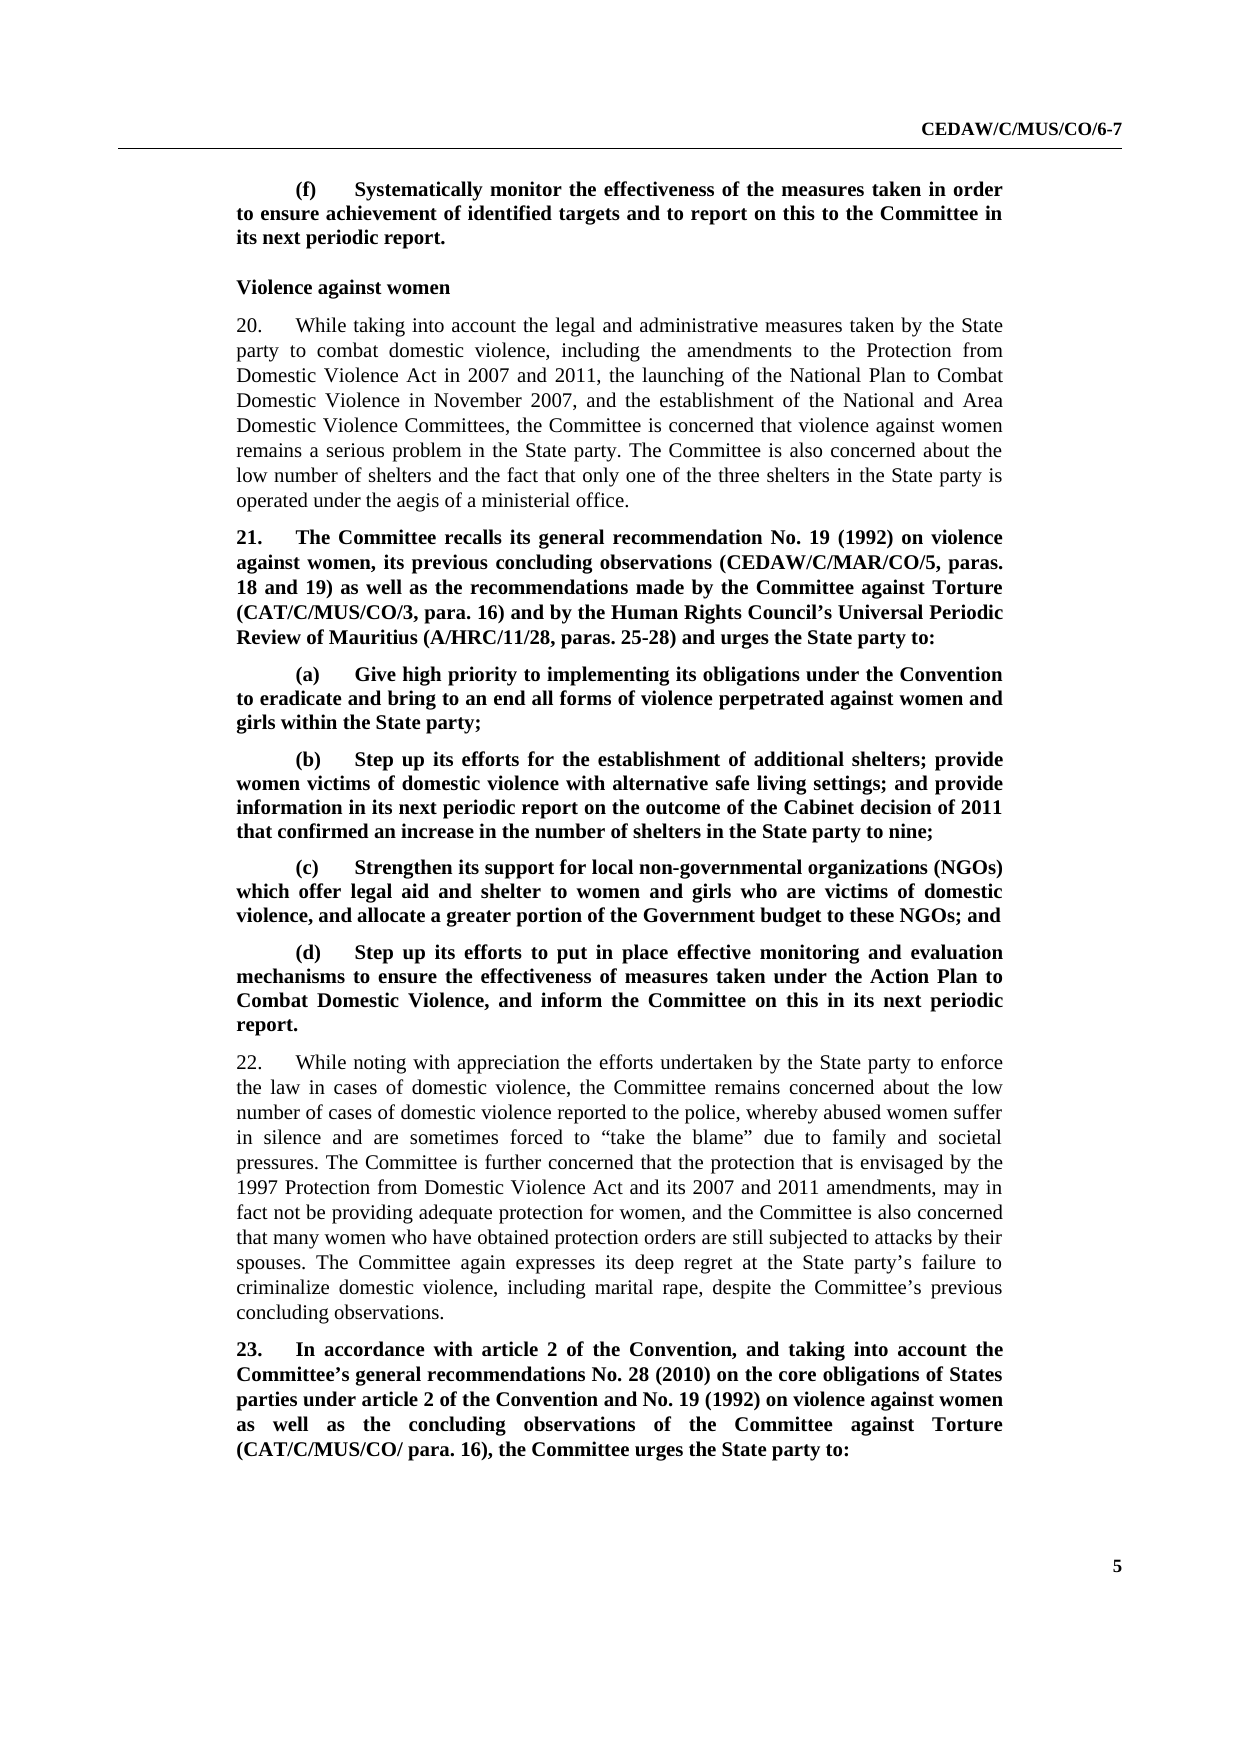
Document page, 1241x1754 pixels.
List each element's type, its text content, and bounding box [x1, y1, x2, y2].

text (b) Step up its efforts for the establishment of additional shelters; provide women victims of domestic violence with alternative safe living settings; and provide information in its next periodic report on the outcome of the Cabinet decision of 2011 that confirmed an increase in the number of shelters in the State party to nine; [236, 747, 1004, 843]
text (d) Step up its efforts to put in place effective monitoring and evaluation mechanisms to ensure the effectiveness of measures taken under the Action Plan to Combat Domestic Violence, and inform the Committee on this in its next periodic report. [236, 940, 1004, 1036]
text 23. In accordance with article 2 of the Convention, and taking into account the Committee’s general recommendations No. 28 (2010) on the core obligations of States parties under article 2 of the Convention and No. 19 (1992) on violence against women as well as the concluding observations of the Committee against Torture (CAT/C/MUS/CO/ para. 16), the Committee urges the State party to: [236, 1336, 1004, 1461]
text (c) Strengthen its support for local non-governmental organizations (NGOs) which offer legal aid and shelter to women and girls who are victims of domestic violence, and allocate a greater portion of the Government budget to these NGOs; and [236, 855, 1004, 927]
text Violence against women [118, 274, 1004, 299]
text (f) Systematically monitor the effectiveness of the measures taken in order to ensure achievement of identified targets and to report on this to the Committee in its next periodic report. [236, 177, 1004, 249]
text 21. The Committee recalls its general recommendation No. 19 (1992) on violence against women, its previous concluding observations (CEDAW/C/MAR/CO/5, paras. 18 and 19) as well as the recommendations made by the Committee against Torture (CAT/C/MUS/CO/3, para. 16) and by the Human Rights Council’s Universal Periodic Review of Mauritius (A/HRC/11/28, paras. 25-28) and urges the State party to: [236, 524, 1004, 649]
text 20. While taking into account the legal and administrative measures taken by the State party to combat domestic violence, including the amendments to the Protection from Domestic Violence Act in 2007 and 2011, the launching of the National Plan to Combat Domestic Violence in November 2007, and the establishment of the National and Area Domestic Violence Committees, the Committee is concerned that violence against women remains a serious problem in the State party. The Committee is also concerned about the low number of shelters and the fact that only one of the three shelters in the State party is operated under the aegis of a ministerial office. [236, 312, 1004, 512]
text 22. While noting with appreciation the efforts undertaken by the State party to enforce the law in cases of domestic violence, the Committee remains concerned about the low number of cases of domestic violence reported to the police, whereby abused women suffer in silence and are sometimes forced to “take the blame” due to family and societal pressures. The Committee is further concerned that the protection that is envisaged by the 1997 Protection from Domestic Violence Act and its 2007 and 2011 amendments, may in fact not be providing adequate protection for women, and the Committee is also concerned that many women who have obtained protection orders are still subjected to attacks by their spouses. The Committee again expresses its deep regret at the State party’s failure to criminalize domestic violence, including marital rape, despite the Committee’s previous concluding observations. [236, 1049, 1004, 1324]
text (a) Give high priority to implementing its obligations under the Convention to eradicate and bring to an end all forms of violence perpetrated against women and girls within the State party; [236, 662, 1004, 734]
